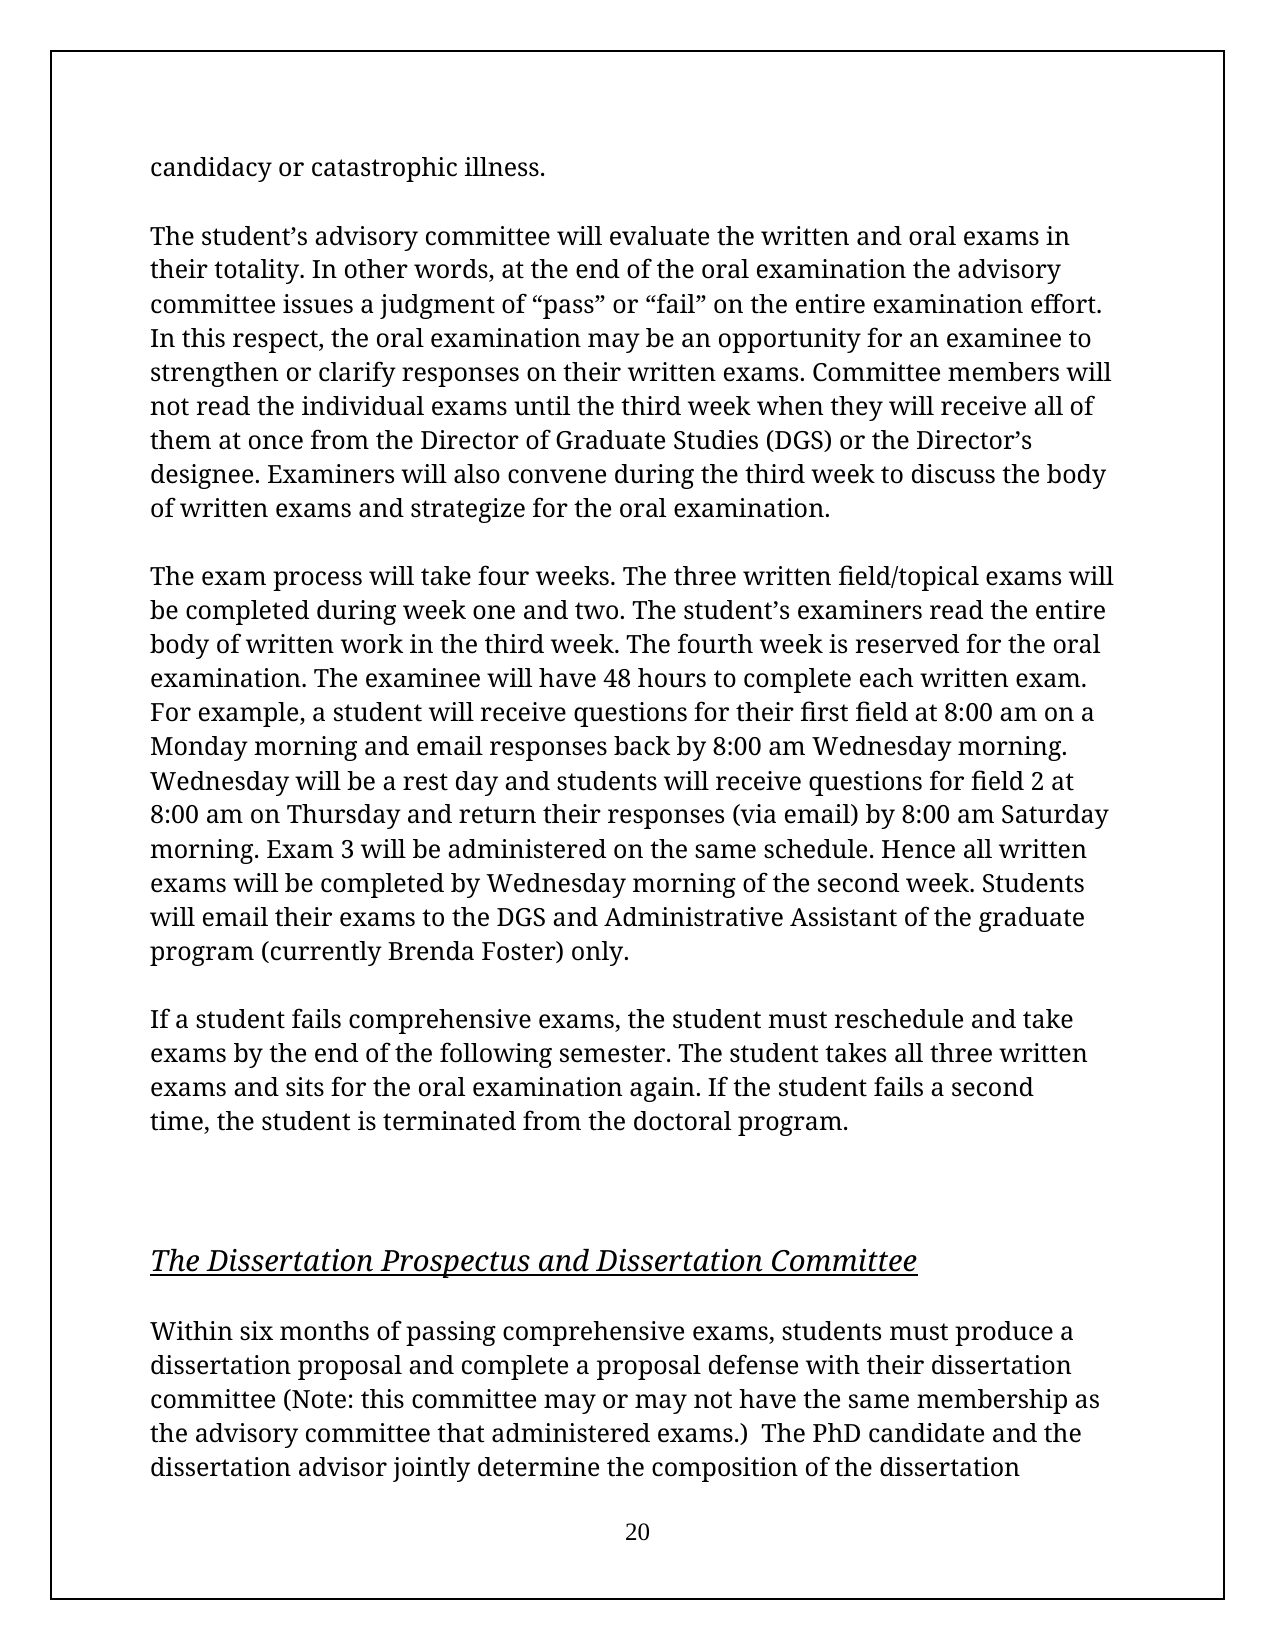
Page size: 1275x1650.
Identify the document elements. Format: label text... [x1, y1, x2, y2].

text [150, 1314, 1125, 1484]
text If a student fails comprehensive exams, the student must reschedule and take exams by the end of the following semester. The student takes all three written exams and sits for the oral examination again. If the student fails a second time, the student is terminated from the doctoral program. [150, 1002, 1125, 1138]
text The student’s advisory committee will evaluate the written and oral exams in their totality. In other words, at the end of the oral examination the advisory committee issues a judgment of “pass” or “fail” on the entire examination effort. In this respect, the oral examination may be an opportunity for an examinee to strengthen or clarify responses on their written exams. Committee members will not read the individual exams until the third week when they will receive all of them at once from the Director of Graduate Studies (DGS) or the Director’s designee. Examiners will also convene during the third week to discuss the body of written exams and strategize for the oral examination. [150, 218, 1125, 525]
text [150, 150, 1125, 184]
text The exam process will take four weeks. The three written field/topical exams will be completed during week one and two. The student’s examiners read the entire body of written work in the third week. The fourth week is reserved for the oral examination. The examinee will have 48 hours to complete each written exam. For example, a student will receive questions for their first field at 8:00 am on a Monday morning and email responses back by 8:00 am Wednesday morning. Wednesday will be a rest day and students will receive questions for field 2 at 8:00 am on Thursday and return their responses (via email) by 8:00 am Saturday morning. Exam 3 will be administered on the same schedule. Hence all written exams will be completed by Wednesday morning of the second week. Students will email their exams to the DGS and Administrative Assistant of the graduate program (currently Brenda Foster) only. [150, 559, 1125, 967]
text The Dissertation Prospectus and Dissertation Committee [150, 1240, 1125, 1280]
